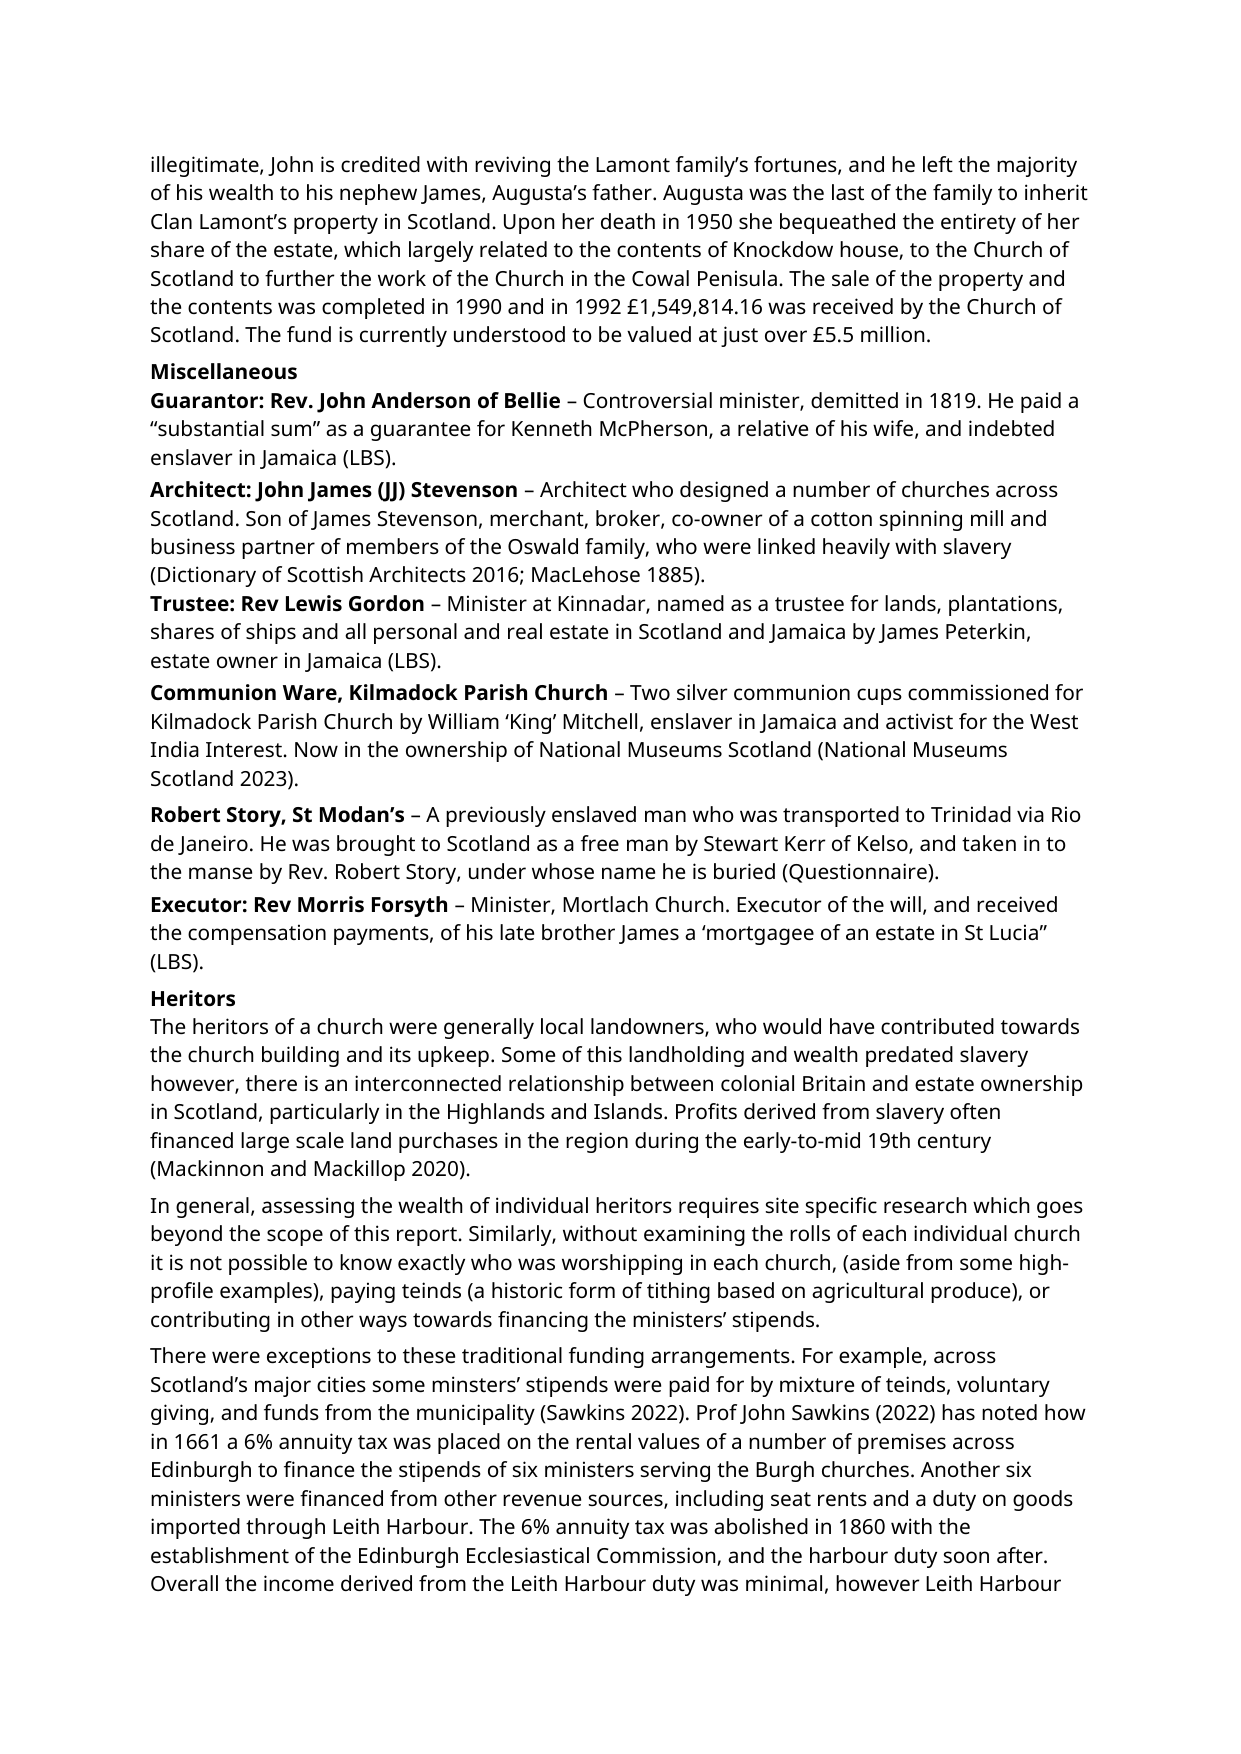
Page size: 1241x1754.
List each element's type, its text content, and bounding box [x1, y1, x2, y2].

text The heritors of a church were generally local landowners, who would have contributed towards the church building and its upkeep. Some of this landholding and wealth predated slavery however, there is an interconnected relationship between colonial Britain and estate ownership in Scotland, particularly in the Highlands and Islands. Profits derived from slavery often financed large scale land purchases in the region during the early-to-mid 19th century (Mackinnon and Mackillop 2020). [150, 1012, 1090, 1183]
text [150, 1342, 1090, 1598]
text Robert Story, St Modan’s – A previously enslaved man who was transported to Trinidad via Rio de Janeiro. He was brought to Scotland as a free man by Stewart Kerr of Kelso, and taken in to the manse by Rev. Robert Story, under whose name he is buried (Questionnaire). [150, 801, 1090, 886]
text In general, assessing the wealth of individual heritors requires site specific research which goes beyond the scope of this report. Similarly, without examining the rolls of each individual church it is not possible to know exactly who was worshipping in each church, (aside from some high-profile examples), paying teinds (a historic form of tithing based on agricultural produce), or contributing in other ways towards financing the ministers’ stipends. [150, 1191, 1090, 1333]
text Heritors [150, 984, 1090, 1012]
text Trustee: Rev Lewis Gordon – Minister at Kinnadar, named as a trustee for lands, plantations, shares of ships and all personal and real estate in Scotland and Jamaica by James Peterkin, estate owner in Jamaica (LBS). [150, 589, 1090, 674]
text Guarantor: Rev. John Anderson of Bellie – Controversial minister, demitted in 1819. He paid a “substantial sum” as a guarantee for Kenneth McPherson, a relative of his wife, and indebted enslaver in Jamaica (LBS). [150, 386, 1090, 471]
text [150, 150, 1090, 349]
text Executor: Rev Morris Forsyth – Minister, Mortlach Church. Executor of the will, and received the compensation payments, of his late brother James a ‘mortgagee of an estate in St Lucia” (LBS). [150, 890, 1090, 975]
text Miscellaneous [150, 357, 1090, 386]
text Communion Ware, Kilmadock Parish Church – Two silver communion cups commissioned for Kilmadock Parish Church by William ‘King’ Mitchell, enslaver in Jamaica and activist for the West India Interest. Now in the ownership of National Museums Scotland (National Museums Scotland 2023). [150, 678, 1090, 792]
text Architect: John James (JJ) Stevenson – Architect who designed a number of churches across Scotland. Son of James Stevenson, merchant, broker, co-owner of a cotton spinning mill and business partner of members of the Oswald family, who were linked heavily with slavery (Dictionary of Scottish Architects 2016; MacLehose 1885). [150, 475, 1090, 589]
